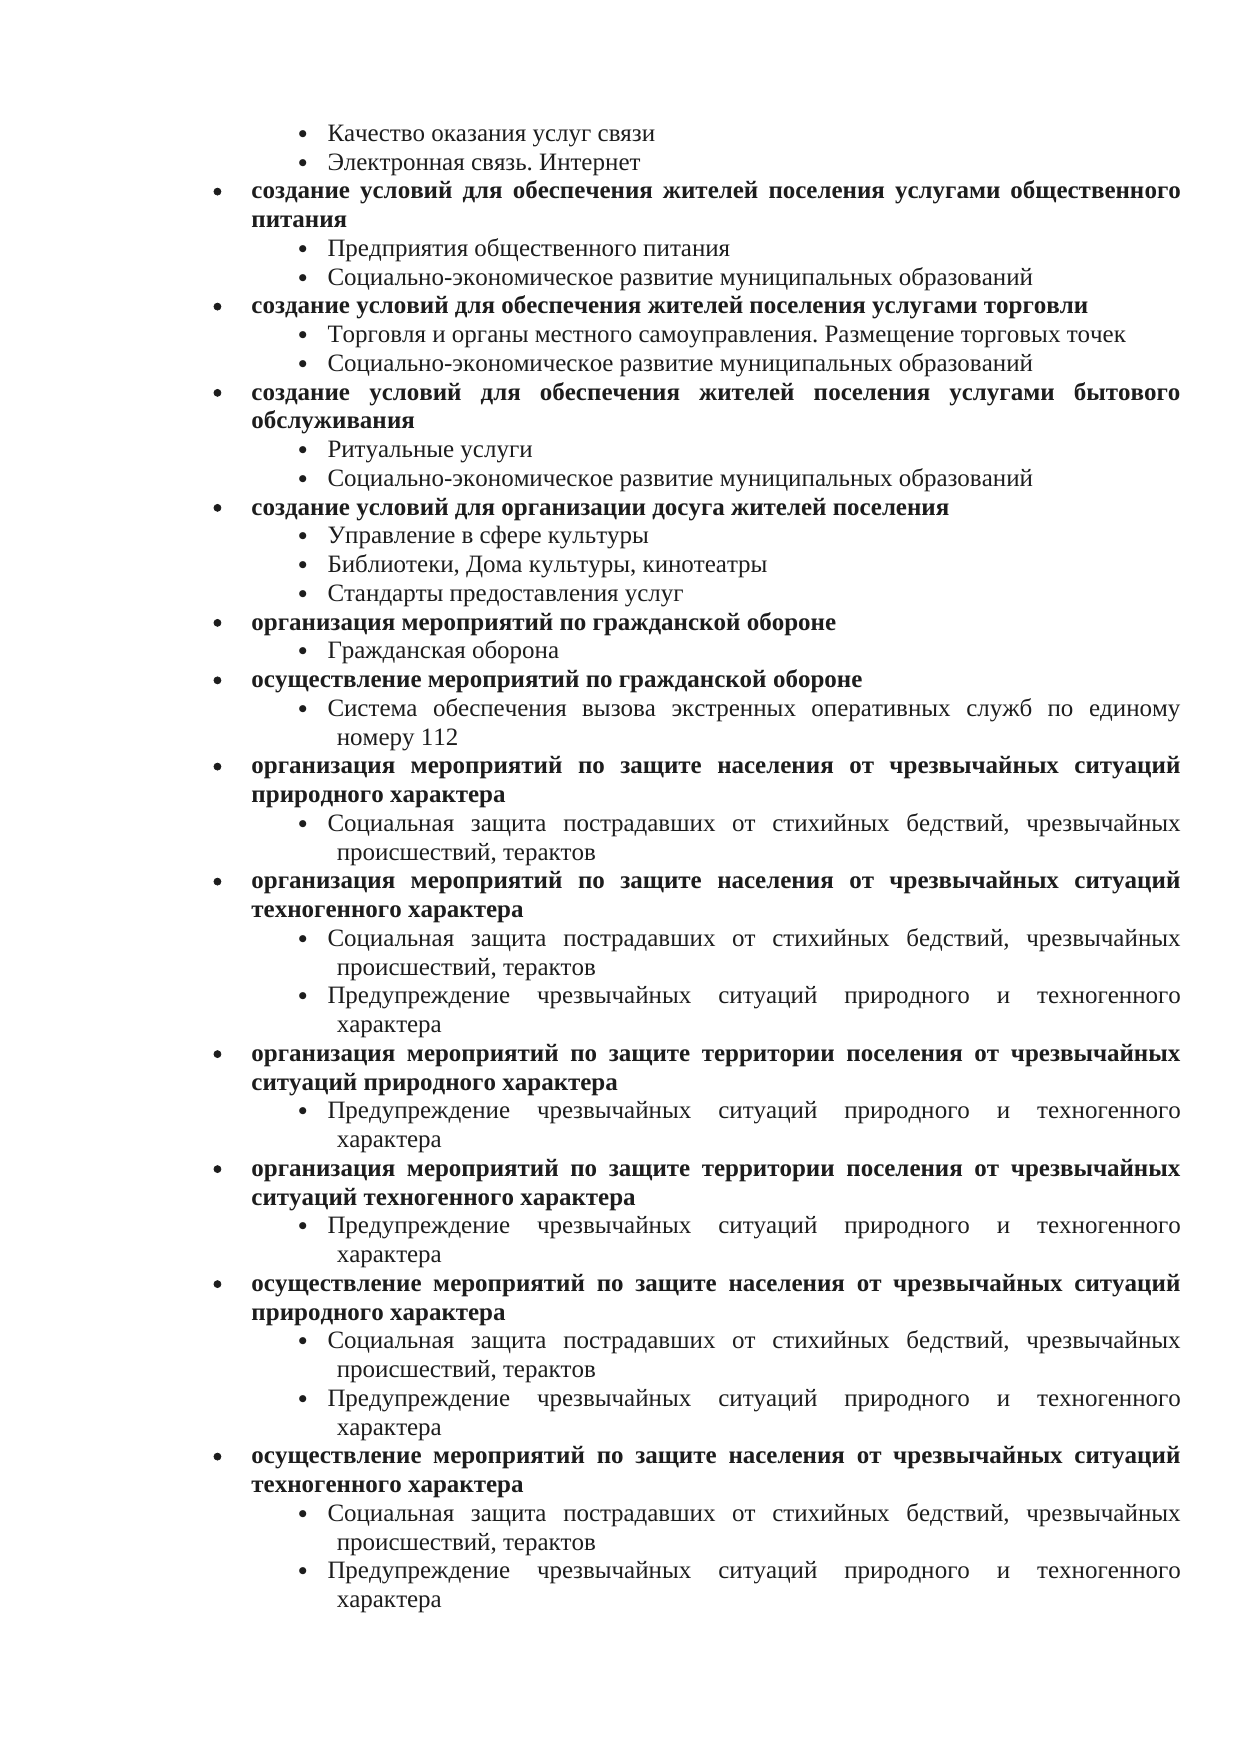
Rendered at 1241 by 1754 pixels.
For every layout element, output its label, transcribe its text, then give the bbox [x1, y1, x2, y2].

list Предупреждение чрезвычайных ситуаций природного и техногенного характера [299, 1211, 1181, 1268]
list Торговля и органы местного самоуправления. Размещение торговых точек [299, 319, 1181, 348]
list создание условий для обеспечения жителей поселения услугами общественного питания [214, 176, 1181, 233]
list Социально-экономическое развитие муниципальных образований [299, 348, 1181, 377]
list организация мероприятий по защите территории поселения от чрезвычайных ситуаций техногенного характера [214, 1153, 1181, 1211]
list организация мероприятий по защите населения от чрезвычайных ситуаций техногенного характера [214, 866, 1181, 923]
list осуществление мероприятий по защите населения от чрезвычайных ситуаций техногенного характера [214, 1441, 1181, 1498]
list Предупреждение чрезвычайных ситуаций природного и техногенного характера [299, 981, 1181, 1038]
list создание условий для обеспечения жителей поселения услугами торговли [214, 291, 1181, 319]
list Стандарты предоставления услуг [299, 578, 1181, 607]
list Гражданская оборона [299, 636, 1181, 664]
list Ритуальные услуги [299, 434, 1181, 463]
list создание условий для обеспечения жителей поселения услугами бытового обслуживания [214, 377, 1181, 434]
list Качество оказания услуг связи [299, 118, 1181, 147]
list Электронная связь. Интернет [299, 147, 1181, 176]
list Социальная защита пострадавших от стихийных бедствий, чрезвычайных происшествий, терактов [299, 808, 1181, 866]
list создание условий для организации досуга жителей поселения [214, 492, 1181, 521]
list Социально-экономическое развитие муниципальных образований [299, 262, 1181, 291]
list Управление в сфере культуры [299, 521, 1181, 549]
list Предупреждение чрезвычайных ситуаций природного и техногенного характера [299, 1383, 1181, 1441]
list Социальная защита пострадавших от стихийных бедствий, чрезвычайных происшествий, терактов [299, 1326, 1181, 1383]
list организация мероприятий по защите населения от чрезвычайных ситуаций природного характера [214, 751, 1181, 808]
list Социальная защита пострадавших от стихийных бедствий, чрезвычайных происшествий, терактов [299, 1498, 1181, 1556]
list Социально-экономическое развитие муниципальных образований [299, 463, 1181, 492]
list Социальная защита пострадавших от стихийных бедствий, чрезвычайных происшествий, терактов [299, 923, 1181, 981]
list осуществление мероприятий по гражданской обороне [214, 664, 1181, 693]
list Предприятия общественного питания [299, 233, 1181, 262]
list Система обеспечения вызова экстренных оперативных служб по единому номеру 112 [299, 693, 1181, 751]
list Предупреждение чрезвычайных ситуаций природного и техногенного характера [299, 1096, 1181, 1153]
list организация мероприятий по защите территории поселения от чрезвычайных ситуаций природного характера [214, 1038, 1181, 1096]
list организация мероприятий по гражданской обороне [214, 607, 1181, 636]
list Библиотеки, Дома культуры, кинотеатры [299, 549, 1181, 578]
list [299, 1556, 1181, 1613]
list осуществление мероприятий по защите населения от чрезвычайных ситуаций природного характера [214, 1268, 1181, 1326]
